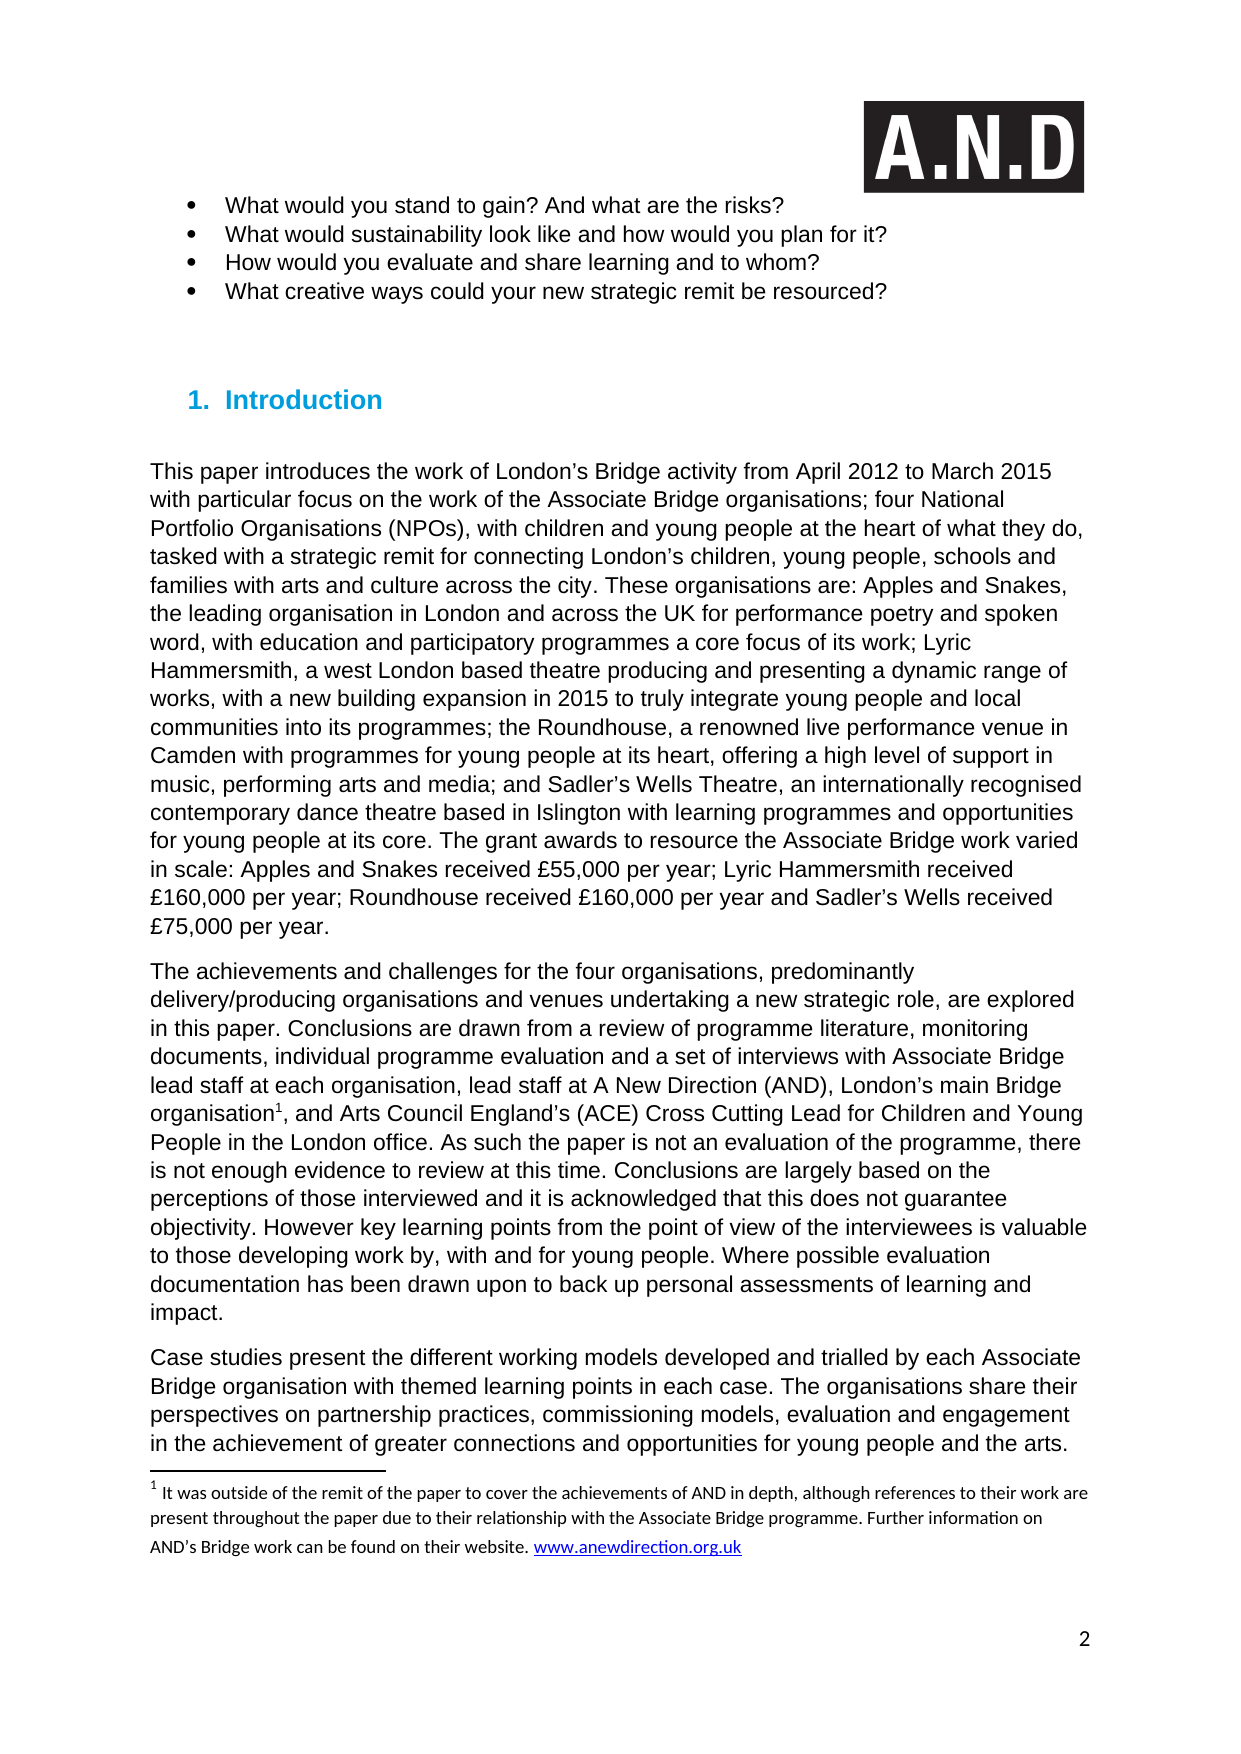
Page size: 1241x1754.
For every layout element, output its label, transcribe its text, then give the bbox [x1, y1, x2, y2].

list What would sustainability look like and how would you plan for it? [187, 221, 1090, 247]
subtitle Introduction [187, 384, 1090, 455]
list What creative ways could your new strategic remit be resourced? [187, 278, 1090, 304]
list What would you stand to gain? And what are the risks? [187, 192, 1090, 219]
picture [863, 101, 1085, 193]
text The achievements and challenges for the four organisations, predominantly delivery/producing organisations and venues undertaking a new strategic role, are explored in this paper. Conclusions are drawn from a review of programme literature, monitoring documents, individual programme evaluation and a set of interviews with Associate Bridge lead staff at each organisation, lead staff at A New Direction (AND), London’s main Bridge organisation, and Arts Council England’s (ACE) Cross Cutting Lead for Children and Young People in the London office. As such the paper is not an evaluation of the programme, there is not enough evidence to review at this time. Conclusions are largely based on the perceptions of those interviewed and it is acknowledged that this does not guarantee objectivity. However key learning points from the point of view of the interviewees is valuable to those developing work by, with and for young people. Where possible evaluation documentation has been drawn upon to back up personal assessments of learning and impact. [150, 958, 1090, 1326]
list How would you evaluate and share learning and to whom? [187, 249, 1090, 276]
text This paper introduces the work of London’s Bridge activity from April 2012 to March 2015 with particular focus on the work of the Associate Bridge organisations; four National Portfolio Organisations (NPOs), with children and young people at the heart of what they do, tasked with a strategic remit for connecting London’s children, young people, schools and families with arts and culture across the city. These organisations are: Apples and Snakes, the leading organisation in London and across the UK for performance poetry and spoken word, with education and participatory programmes a core focus of its work; Lyric Hammersmith, a west London based theatre producing and presenting a dynamic range of works, with a new building expansion in 2015 to truly integrate young people and local communities into its programmes; the Roundhouse, a renowned live performance venue in Camden with programmes for young people at its heart, offering a high level of support in music, performing arts and media; and Sadler’s Wells Theatre, an internationally recognised contemporary dance theatre based in Islington with learning programmes and opportunities for young people at its core. The grant awards to resource the Associate Bridge work varied in scale: Apples and Snakes received £55,000 per year; Lyric Hammersmith received £160,000 per year; Roundhouse received £160,000 per year and Sadler’s Wells received £75,000 per year. [150, 458, 1090, 939]
